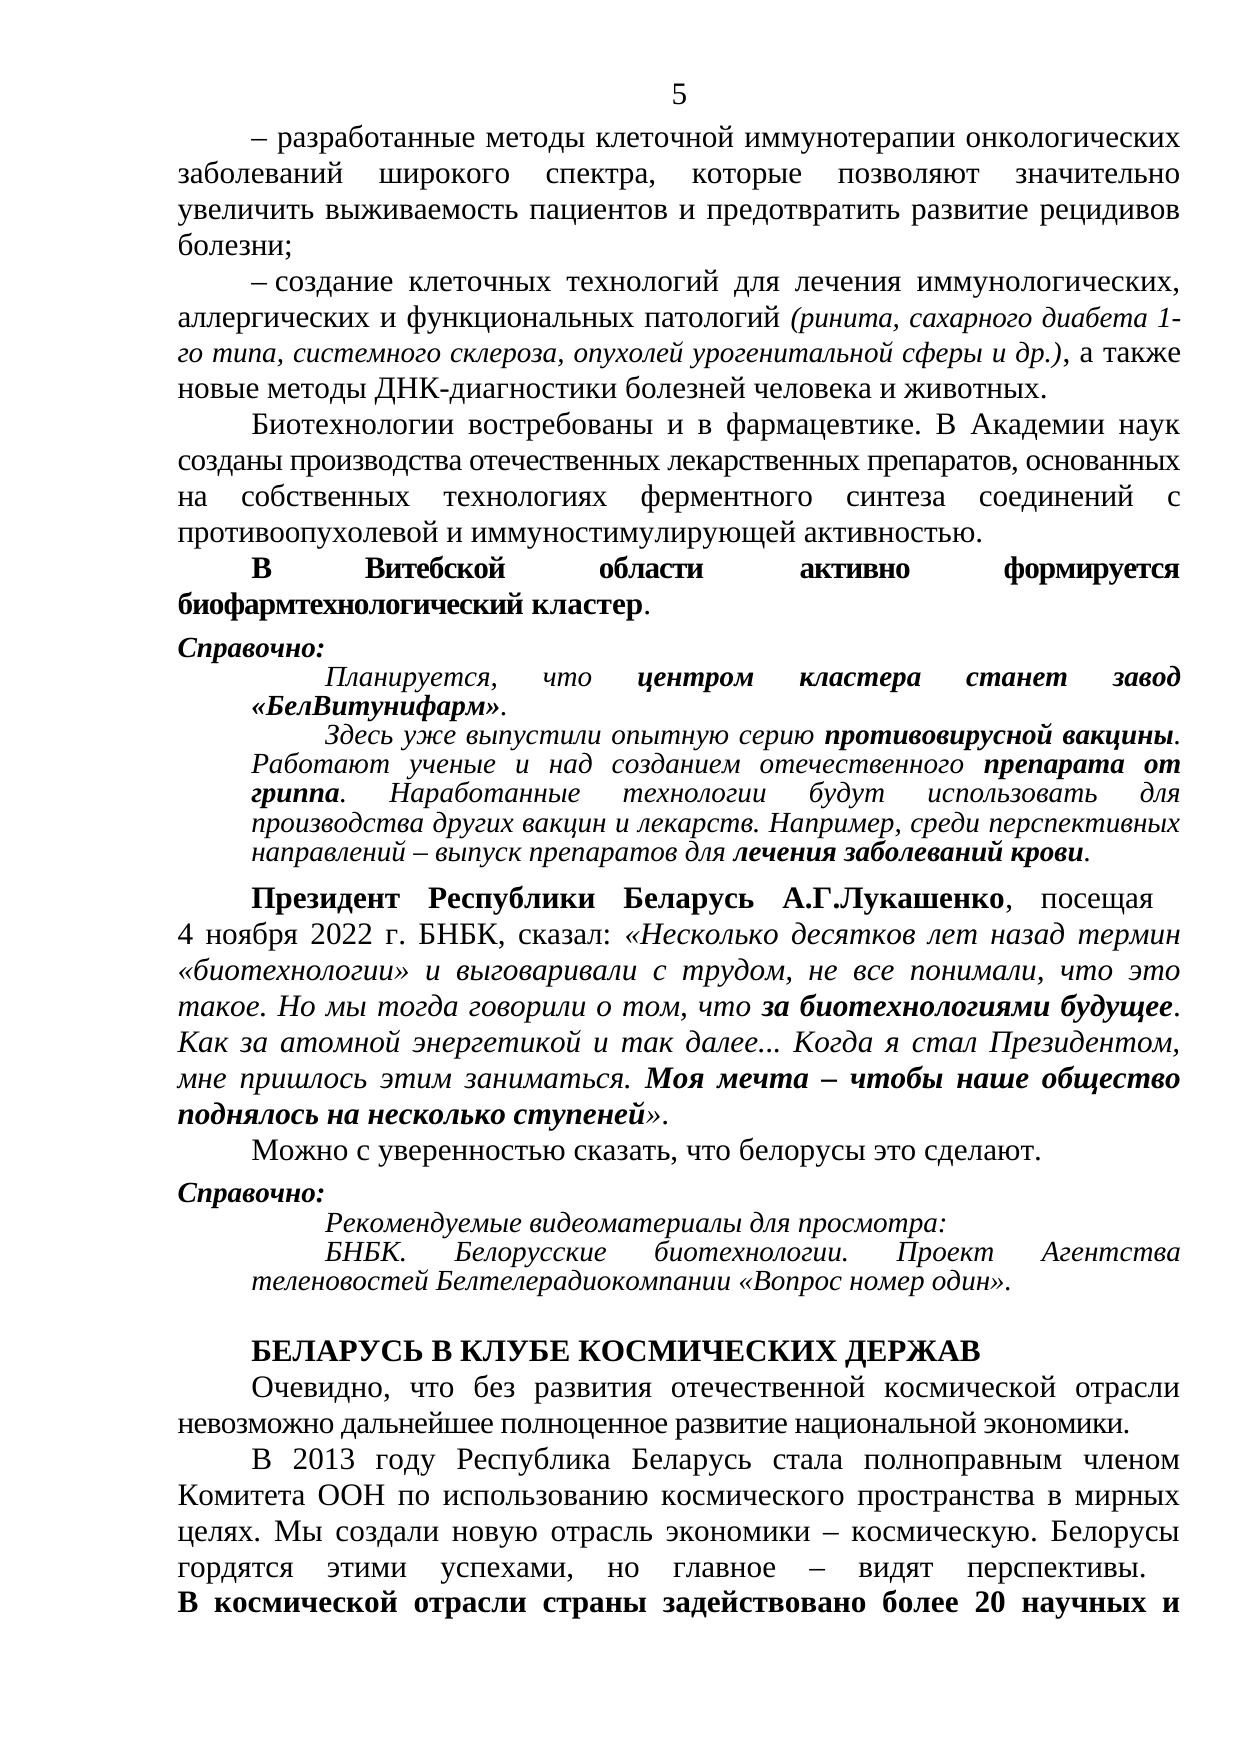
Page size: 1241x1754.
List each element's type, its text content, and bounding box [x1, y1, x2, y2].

text – разработанные методы клеточной иммунотерапии онкологических заболеваний широкого спектра, которые позволяют значительно увеличить выживаемость пациентов и предотвратить развитие рецидивов болезни; [177, 118, 1181, 262]
text Планируется, что центром кластера станет завод «БелВитунифарм». [251, 663, 1181, 721]
text Здесь уже выпустили опытную серию противовирусной вакцины. Работают ученые и над созданием отечественного препарата от гриппа. Наработанные технологии будут использовать для производства других вакцин и лекарств. Например, среди перспективных направлений – выпуск препаратов для лечения заболеваний крови. [251, 721, 1181, 867]
text Рекомендуемые видеоматериалы для просмотра: [251, 1209, 1181, 1238]
text – создание клеточных технологий для лечения иммунологических, аллергических и функциональных патологий (ринита, сахарного диабета 1-го типа, системного склероза, опухолей урогенитальной сферы и др.), а также новые методы ДНК-диагностики болезней человека и животных. [177, 262, 1181, 406]
text В Витебской области активно формируется биофармтехнологический кластер. [177, 549, 1181, 621]
text Справочно: [177, 1179, 1181, 1209]
text Можно с уверенностью сказать, что белорусы это сделают. [177, 1131, 1181, 1167]
text БЕЛАРУСЬ В КЛУБЕ КОСМИЧЕСКИХ ДЕРЖАВ [177, 1332, 1181, 1368]
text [177, 1440, 1181, 1620]
text Президент Республики Беларусь А.Г.Лукашенко, посещая 4 ноября 2022 г. БНБК, сказал: «Несколько десятков лет назад термин «биотехнологии» и выговаривали с трудом, не все понимали, что это такое. Но мы тогда говорили о том, что за биотехнологиями будущее. Как за атомной энергетикой и так далее... Когда я стал Президентом, мне пришлось этим заниматься. Моя мечта – чтобы наше общество поднялось на несколько ступеней». [177, 879, 1181, 1131]
text Справочно: [177, 634, 1181, 663]
text Биотехнологии востребованы и в фармацевтике. В Академии наук созданы производства отечественных лекарственных препаратов, основанных на собственных технологиях ферментного синтеза соединений с противоопухолевой и иммуностимулирующей активностью. [177, 406, 1181, 549]
text Очевидно, что без развития отечественной космической отрасли невозможно дальнейшее полноценное развитие национальной экономики. [177, 1368, 1181, 1440]
text БНБК. Белорусские биотехнологии. Проект Агентства теленовостей Белтелерадиокомпании «Вопрос номер один». [251, 1238, 1181, 1296]
